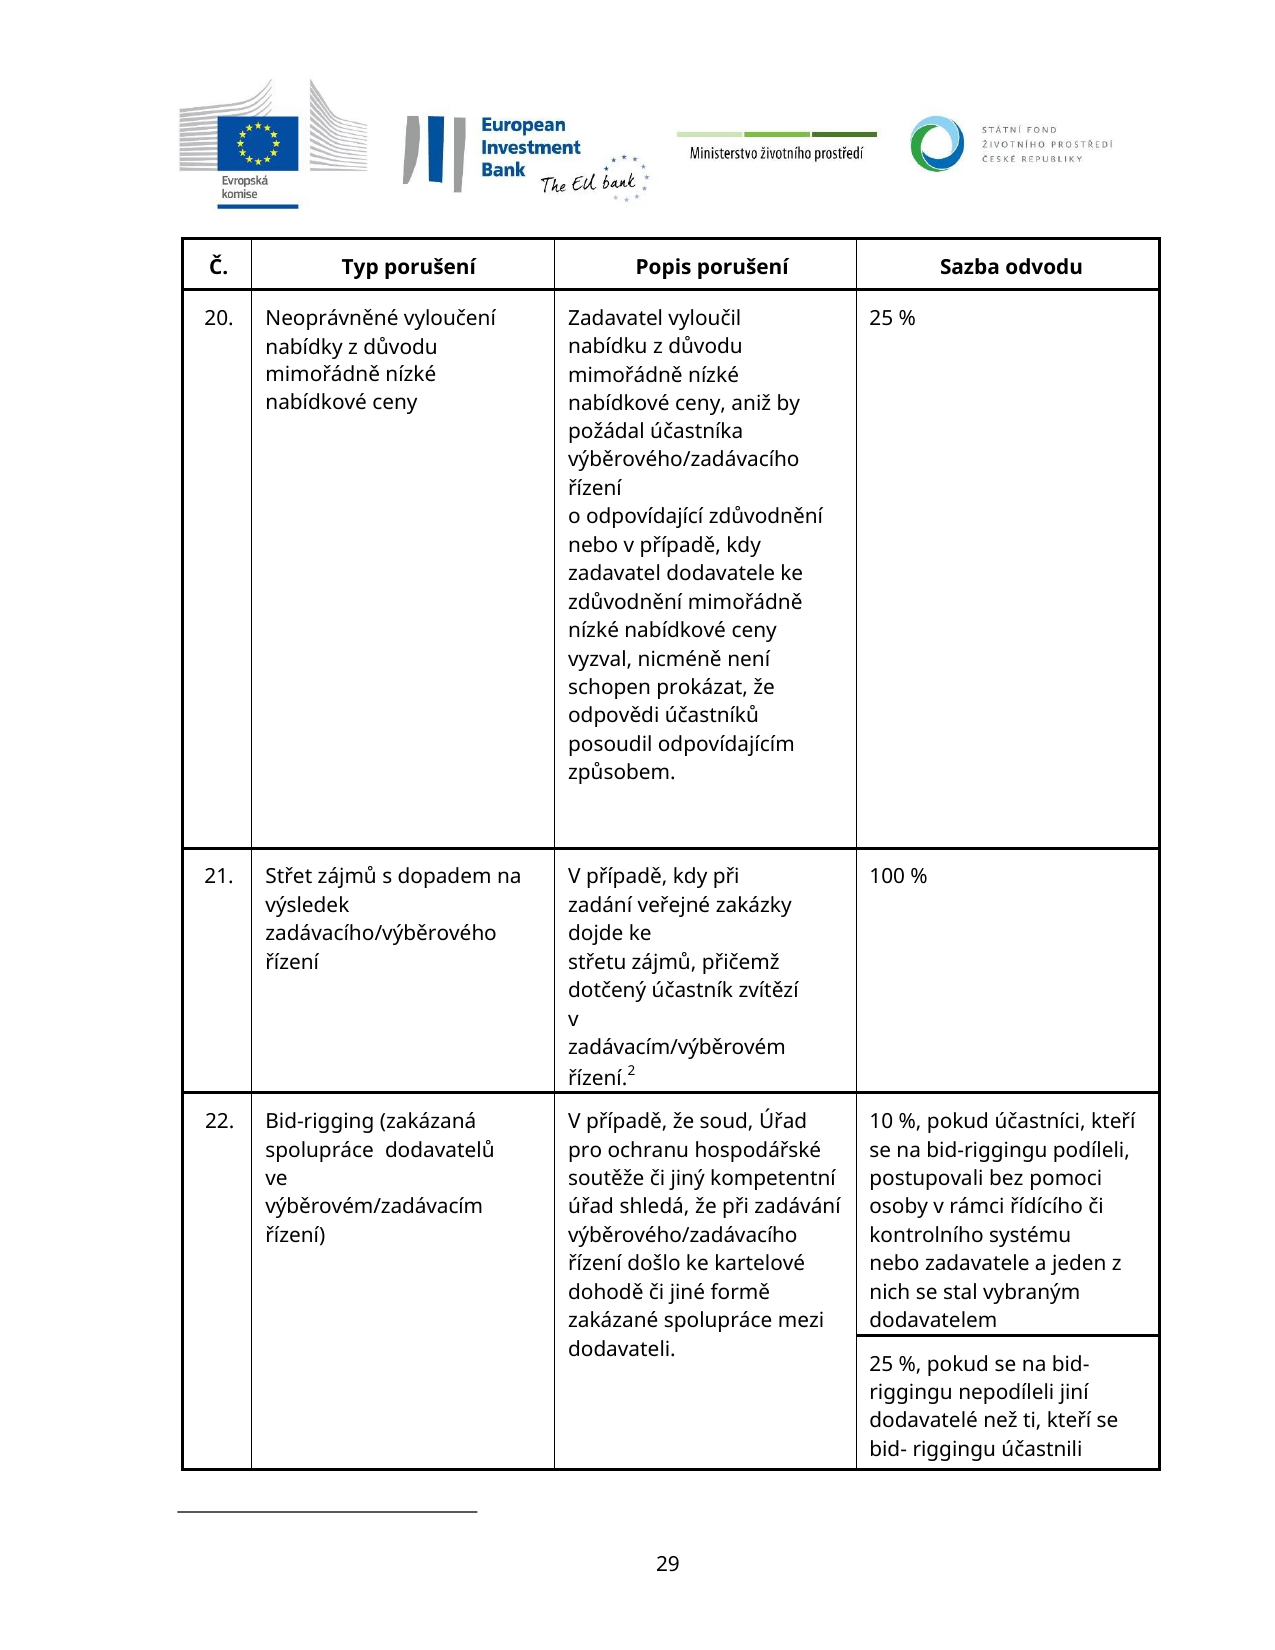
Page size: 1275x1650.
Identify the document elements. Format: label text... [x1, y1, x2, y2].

table_cell 22. [184, 1094, 251, 1468]
table_cell 25 %, pokud se na bid- riggingu nepodíleli jiní dodavatelé než ti, kteří se bid- riggingu účastnili [857, 1337, 1158, 1468]
table_header Sazba odvodu [857, 240, 1158, 288]
table_cell 21. [184, 850, 251, 1091]
table_cell Zadavatel vyloučil nabídku z důvodu mimořádně nízké nabídkové ceny, aniž by požádal účastníka výběrového/zadávacího řízení o odpovídající zdůvodnění nebo v případě, kdy zadavatel dodavatele ke zdůvodnění mimořádně nízké nabídkové ceny vyzval, nicméně není schopen prokázat, že odpovědi účastníků posoudil odpovídajícím způsobem. [555, 291, 856, 847]
table_cell Střet zájmů s dopadem na výsledek zadávacího/výběrového řízení [252, 850, 554, 1091]
table_cell 20. [184, 291, 251, 847]
table_cell Neoprávněné vyloučení nabídky z důvodu mimořádně nízké nabídkové ceny [252, 291, 554, 847]
table_cell Bid-rigging (zakázaná spolupráce dodavatelů ve výběrovém/zadávacím řízení) [252, 1094, 554, 1468]
table_cell V případě, že soud, Úřad pro ochranu hospodářské soutěže či jiný kompetentní úřad shledá, že při zadávání výběrového/zadávacího řízení došlo ke kartelové dohodě či jiné formě zakázané spolupráce mezi dodavateli. [555, 1094, 856, 1468]
table_header Typ porušení [252, 240, 554, 288]
table_cell V případě, kdy při zadání veřejné zakázky dojde ke střetu zájmů, přičemž dotčený účastník zvítězí v zadávacím/výběrovém řízení.2 [555, 850, 856, 1091]
table_cell 100 % [857, 850, 1158, 1091]
table_cell 10 %, pokud účastníci, kteří se na bid-riggingu podíleli, postupovali bez pomoci osoby v rámci řídícího či kontrolního systému nebo zadavatele a jeden z nich se stal vybraným dodavatelem [857, 1094, 1158, 1334]
table_header Č. [184, 240, 251, 288]
table_header Popis porušení [555, 240, 856, 288]
table_cell 25 % [857, 291, 1158, 847]
picture [177, 73, 1115, 213]
